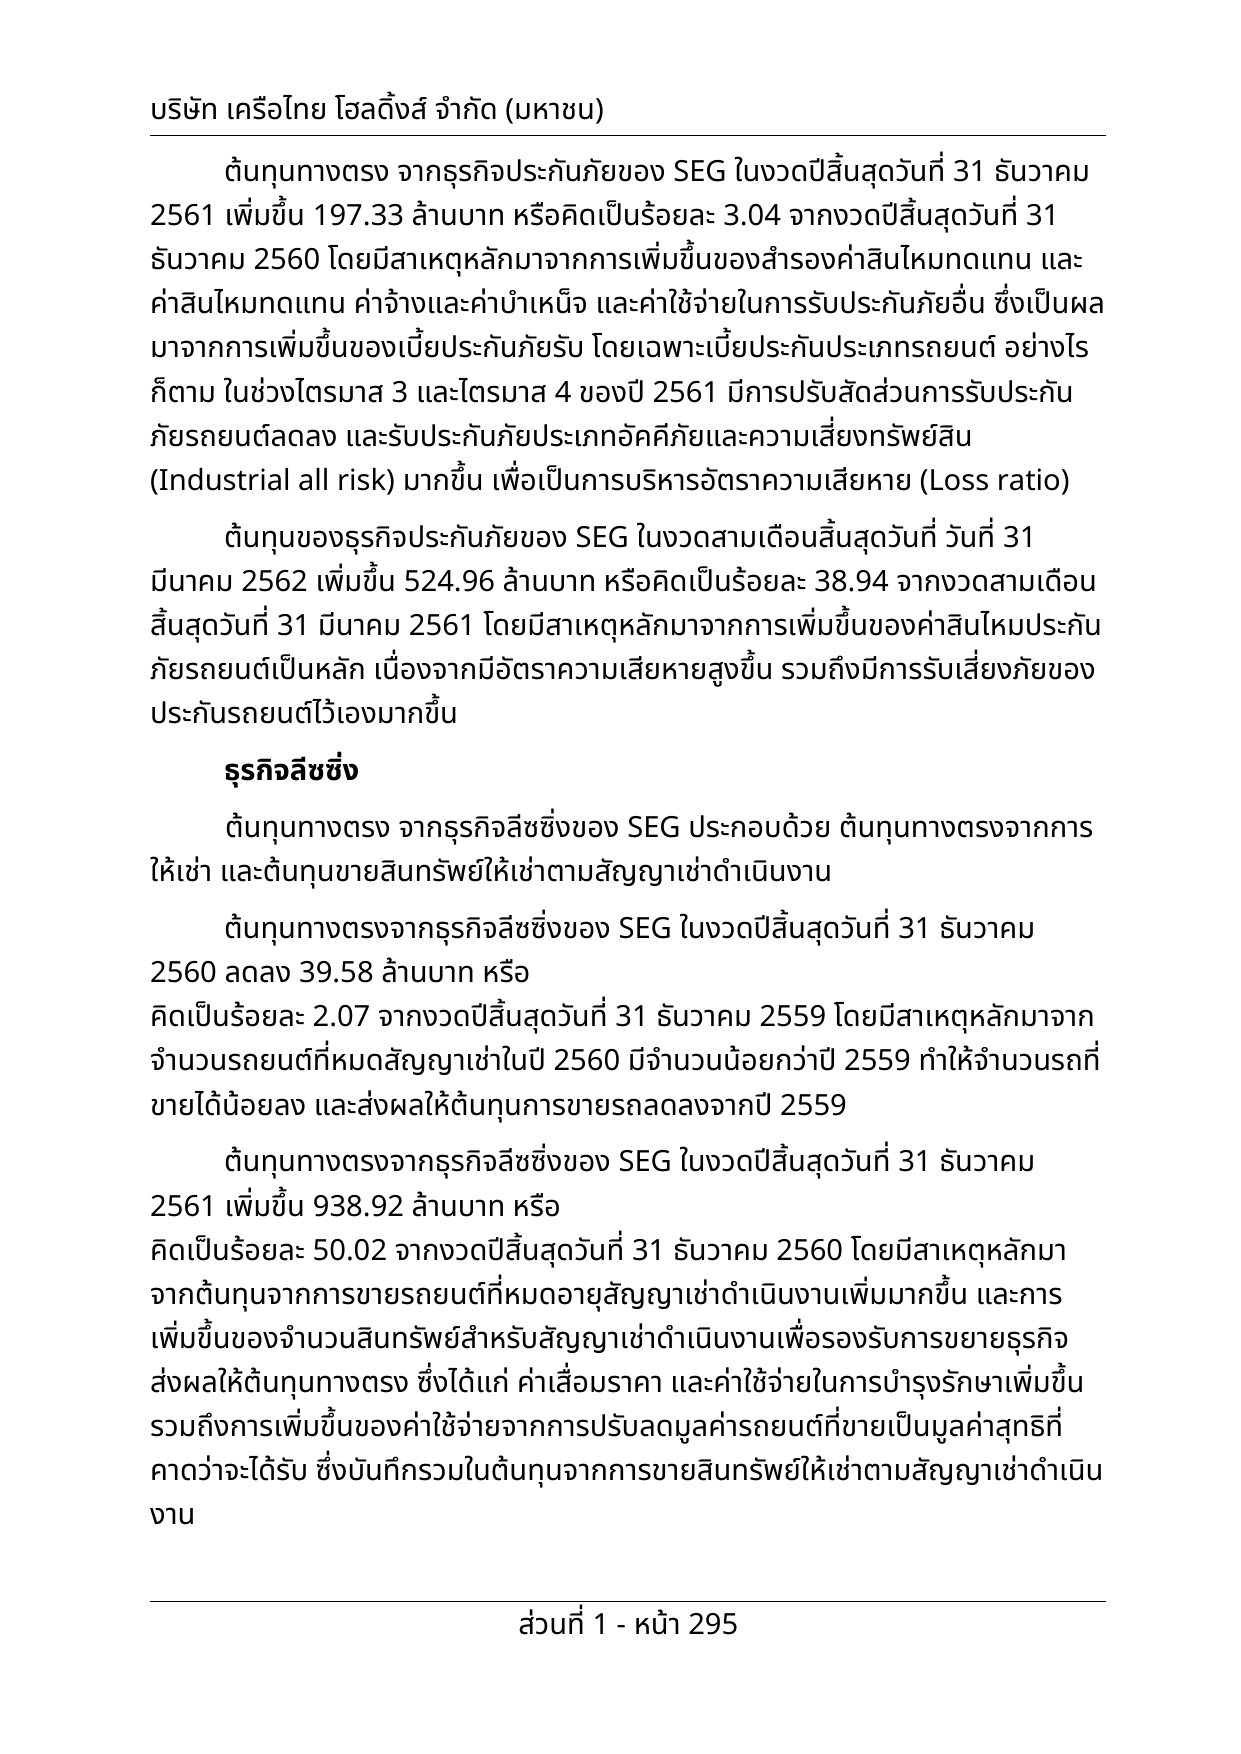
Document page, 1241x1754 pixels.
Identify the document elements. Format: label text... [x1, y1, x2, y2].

text ต้นทุนทางตรง จากธุรกิจลีซซิ่งของ SEG ประกอบด้วย ต้นทุนทางตรงจากการให้เช่า และต้นทุนขายสินทรัพย์ให้เช่าตามสัญญาเช่าดำเนินงาน [150, 806, 1106, 894]
text ต้นทุนของธุรกิจประกันภัยของ SEG ในงวดสามเดือนสิ้นสุดวันที่ วันที่ 31 มีนาคม 2562 เพิ่มขึ้น 524.96 ล้านบาท หรือคิดเป็นร้อยละ 38.94 จากงวดสามเดือนสิ้นสุดวันที่ 31 มีนาคม 2561 โดยมีสาเหตุหลักมาจากการเพิ่มขึ้นของค่าสินไหมประกันภัยรถยนต์เป็นหลัก เนื่องจากมีอัตราความเสียหายสูงขึ้น รวมถึงมีการรับเสี่ยงภัยของประกันรถยนต์ไว้เองมากขึ้น [150, 516, 1106, 737]
text ต้นทุนทางตรงจากธุรกิจลีซซิ่งของ SEG ในงวดปีสิ้นสุดวันที่ 31 ธันวาคม 2560 ลดลง 39.58 ล้านบาท หรือ คิดเป็นร้อยละ 2.07 จากงวดปีสิ้นสุดวันที่ 31 ธันวาคม 2559 โดยมีสาเหตุหลักมาจากจำนวนรถยนต์ที่หมดสัญญาเช่าในปี 2560 มีจำนวนน้อยกว่าปี 2559 ทำให้จำนวนรถที่ขายได้น้อยลง และส่งผลให้ต้นทุนการขายรถลดลงจากปี 2559 [150, 907, 1106, 1128]
subtitle ธุรกิจลีซซิ่ง [150, 749, 1106, 793]
text ต้นทุนทางตรง จากธุรกิจประกันภัยของ SEG ในงวดปีสิ้นสุดวันที่ 31 ธันวาคม 2561 เพิ่มขึ้น 197.33 ล้านบาท หรือคิดเป็นร้อยละ 3.04 จากงวดปีสิ้นสุดวันที่ 31 ธันวาคม 2560 โดยมีสาเหตุหลักมาจากการเพิ่มขึ้นของสำรองค่าสินไหมทดแทน และค่าสินไหมทดแทน ค่าจ้างและค่าบำเหน็จ และค่าใช้จ่ายในการรับประกันภัยอื่น ซึ่งเป็นผลมาจากการเพิ่มขึ้นของเบี้ยประกันภัยรับ โดยเฉพาะเบี้ยประกันประเภทรถยนต์ อย่างไรก็ตาม ในช่วงไตรมาส 3 และไตรมาส 4 ของปี 2561 มีการปรับสัดส่วนการรับประกันภัยรถยนต์ลดลง และรับประกันภัยประเภทอัคคีภัยและความเสี่ยงทรัพย์สิน (Industrial all risk) มากขึ้น เพื่อเป็นการบริหารอัตราความเสียหาย (Loss ratio) [150, 150, 1106, 503]
text ต้นทุนทางตรงจากธุรกิจลีซซิ่งของ SEG ในงวดปีสิ้นสุดวันที่ 31 ธันวาคม 2561 เพิ่มขึ้น 938.92 ล้านบาท หรือ คิดเป็นร้อยละ 50.02 จากงวดปีสิ้นสุดวันที่ 31 ธันวาคม 2560 โดยมีสาเหตุหลักมาจากต้นทุนจากการขายรถยนต์ที่หมดอายุสัญญาเช่าดำเนินงานเพิ่มมากขึ้น และการเพิ่มขึ้นของจำนวนสินทรัพย์สำหรับสัญญาเช่าดำเนินงานเพื่อรองรับการขยายธุรกิจ ส่งผลให้ต้นทุนทางตรง ซึ่งได้แก่ ค่าเสื่อมราคา และค่าใช้จ่ายในการบำรุงรักษาเพิ่มขึ้น รวมถึงการเพิ่มขึ้นของค่าใช้จ่ายจากการปรับลดมูลค่ารถยนต์ที่ขายเป็นมูลค่าสุทธิที่คาดว่าจะได้รับ ซึ่งบันทึกรวมในต้นทุนจากการขายสินทรัพย์ให้เช่าตามสัญญาเช่าดำเนินงาน [150, 1141, 1106, 1538]
